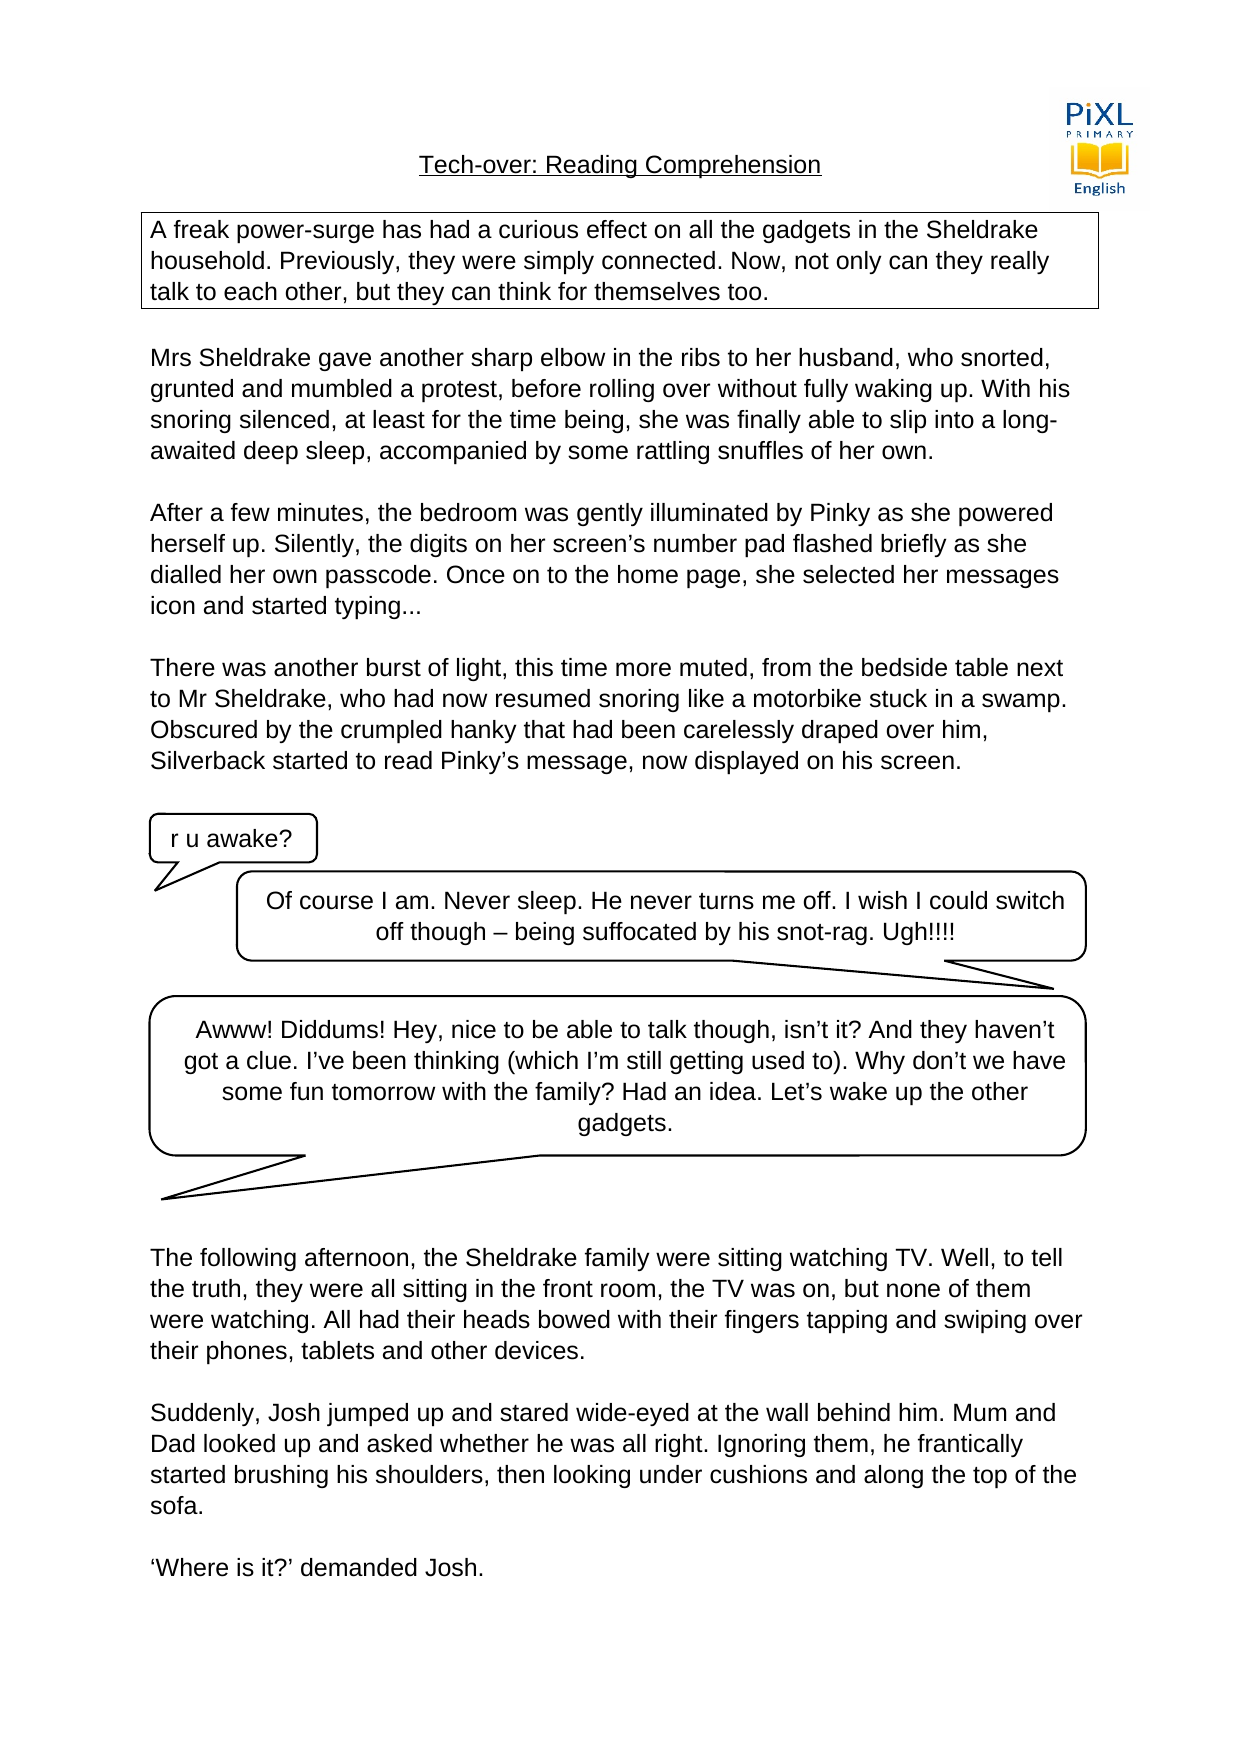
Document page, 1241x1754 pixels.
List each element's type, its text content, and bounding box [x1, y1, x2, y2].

picture [1048, 87, 1150, 211]
text A freak power-surge has had a curious effect on all the gadgets in the Sheldrake household. Previously, they were simply connected. Now, not only can they really talk to each other, but they can think for themselves too. [142, 213, 1098, 308]
text Suddenly, Josh jumped up and stared wide-eyed at the wall behind him. Mum and Dad looked up and asked whether he was all right. Ignoring them, he frantically started brushing his shoulders, then looking under cushions and along the top of the sofa. [150, 1398, 1090, 1520]
text ‘Where is it?’ demanded Josh. [150, 1553, 1090, 1582]
text Tech-over: Reading Comprehension [150, 150, 1048, 179]
text The following afternoon, the Sheldrake family were sitting watching TV. Well, to tell the truth, they were all sitting in the front room, the TV was on, but none of them were watching. All had their heads bowed with their fingers tapping and swiping over their phones, tablets and other devices. [150, 1243, 1090, 1364]
text There was another burst of light, this time more muted, from the bedside table next to Mr Sheldrake, who had now resumed snoring like a motorbike stuck in a swamp. Obscured by the crumpled hanky that had been carelessly draped over him, Silverback started to read Pinky’s message, now displayed on his screen. [150, 653, 1090, 775]
text After a few minutes, the bedroom was gently illuminated by Pinky as she powered herself up. Silently, the digits on her screen’s number pad flashed briefly as she dialled her own passcode. Once on to the home page, she selected her messages icon and started typing... [150, 498, 1090, 619]
text Mrs Sheldrake gave another sharp elbow in the ribs to her husband, who snorted, grunted and mumbled a protest, before rolling over without fully waking up. With his snoring silenced, at least for the time being, she was finally able to slip into a long-awaited deep sleep, accompanied by some rattling snuffles of her own. [150, 342, 1090, 464]
